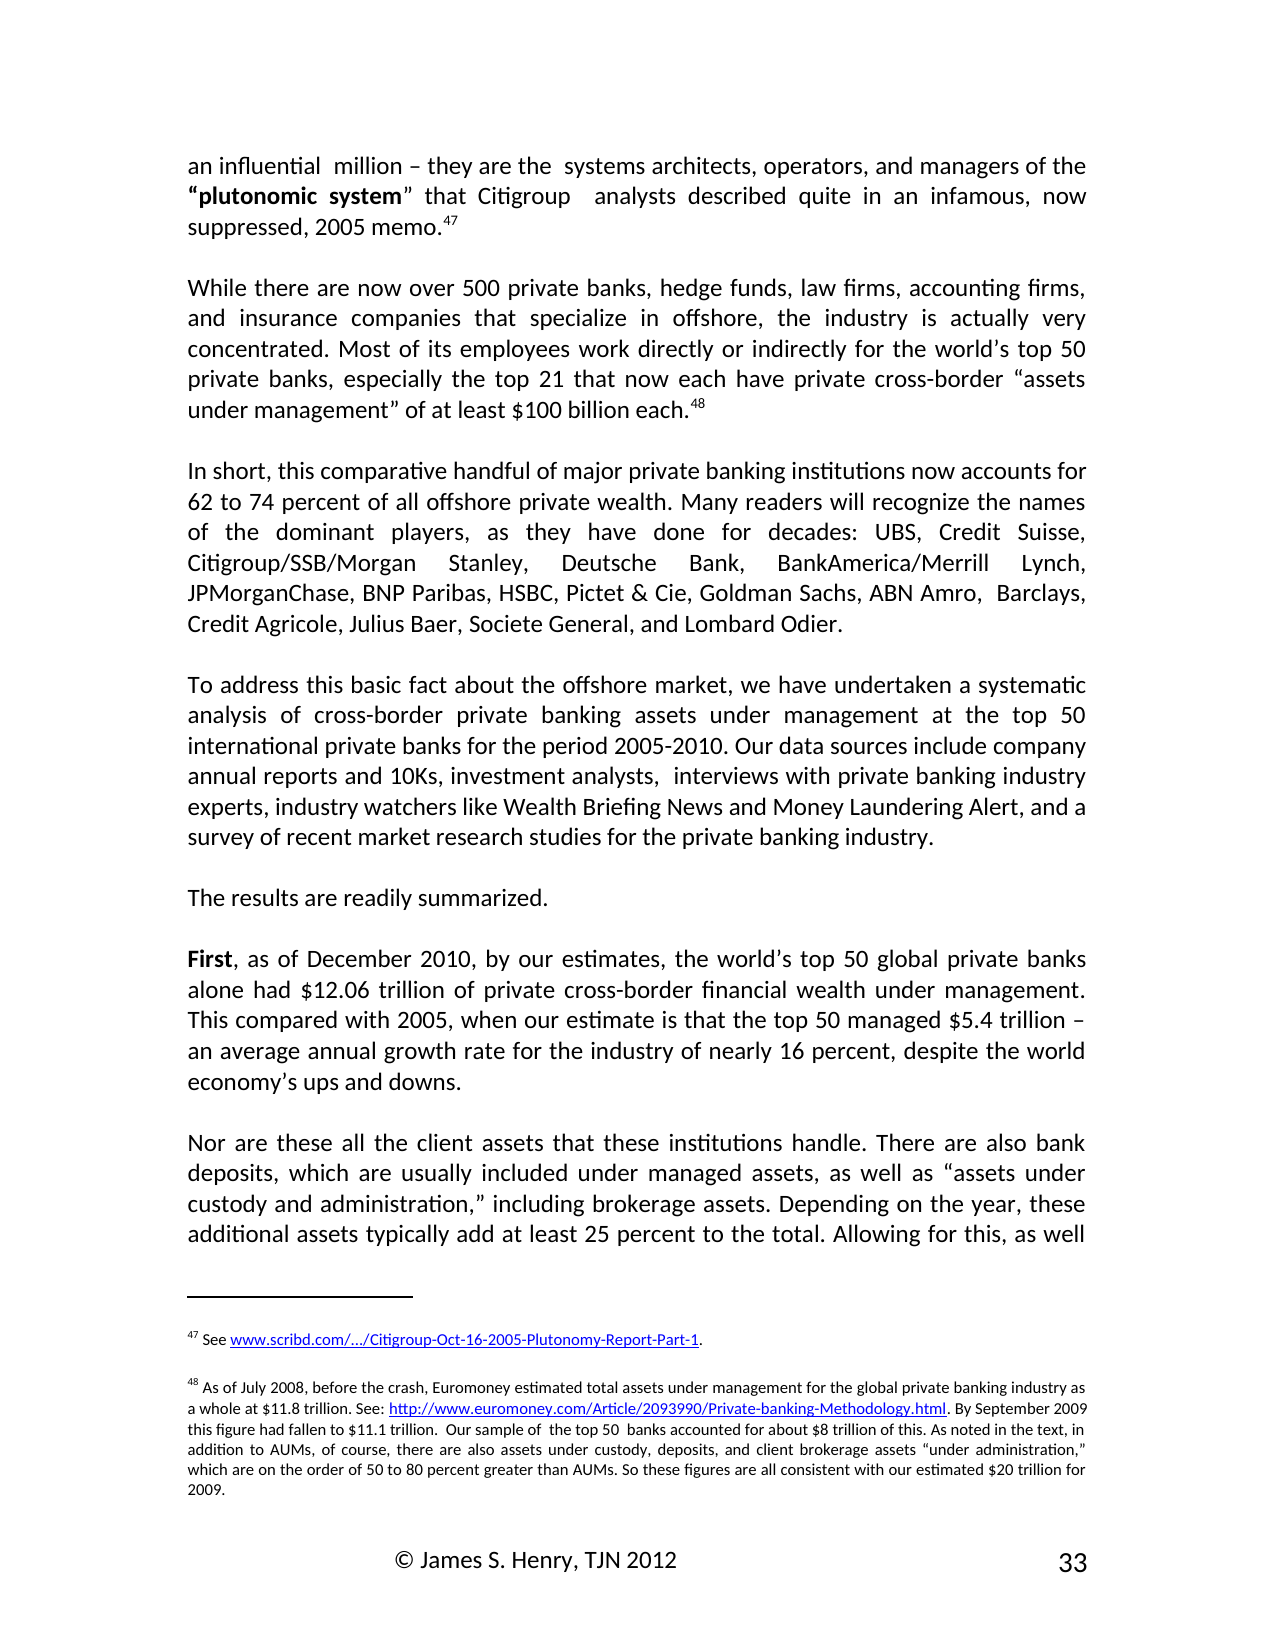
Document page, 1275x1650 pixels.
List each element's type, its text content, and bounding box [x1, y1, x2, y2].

text First, as of December 2010, by our estimates, the world’s top 50 global private banks alone had $12.06 trillion of private cross-border financial wealth under management. This compared with 2005, when our estimate is that the top 50 managed $5.4 trillion – an average annual growth rate for the industry of nearly 16 percent, despite the world economy’s ups and downs. [187, 943, 1087, 1096]
text The results are readily summarized. [187, 882, 1087, 913]
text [187, 150, 1087, 242]
text To address this basic fact about the offshore market, we have undertaken a systematic analysis of cross-border private banking assets under management at the top 50 international private banks for the period 2005-2010. Our data sources include company annual reports and 10Ks, investment analysts, interviews with private banking industry experts, industry watchers like Wealth Briefing News and Money Laundering Alert, and a survey of recent market research studies for the private banking industry. [187, 669, 1087, 852]
text While there are now over 500 private banks, hedge funds, law firms, accounting firms, and insurance companies that specialize in offshore, the industry is actually very concentrated. Most of its employees work directly or indirectly for the world’s top 50 private banks, especially the top 21 that now each have private cross-border “assets under management” of at least $100 billion each. [187, 272, 1087, 425]
text In short, this comparative handful of major private banking institutions now accounts for 62 to 74 percent of all offshore private wealth. Many readers will recognize the names of the dominant players, as they have done for decades: UBS, Credit Suisse, Citigroup/SSB/Morgan Stanley, Deutsche Bank, BankAmerica/Merrill Lynch, JPMorganChase, BNP Paribas, HSBC, Pictet & Cie, Goldman Sachs, ABN Amro, Barclays, Credit Agricole, Julius Baer, Societe General, and Lombard Odier. [187, 455, 1087, 638]
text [187, 1127, 1087, 1249]
